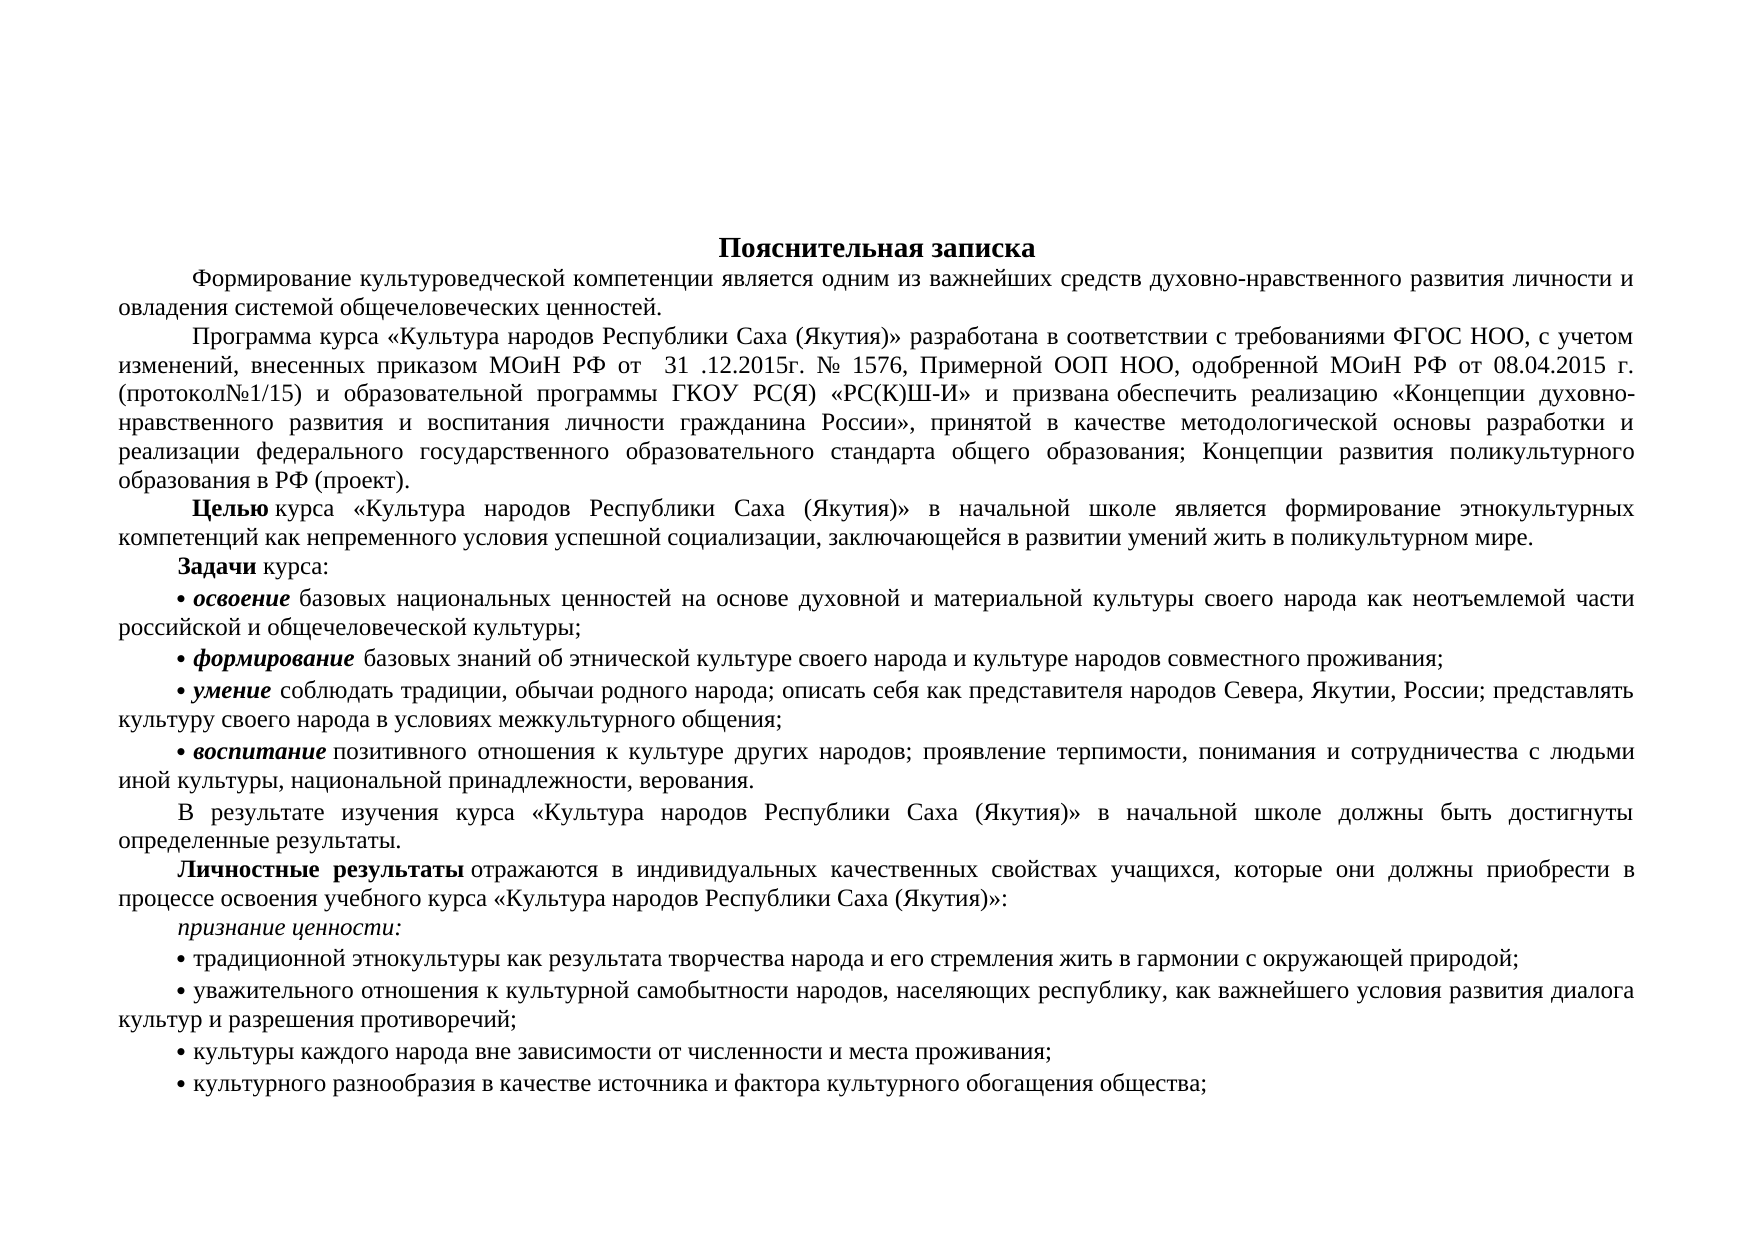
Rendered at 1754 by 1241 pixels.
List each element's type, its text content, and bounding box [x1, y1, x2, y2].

list уважительного отношения к культурной самобытности народов, населяющих республику, как важнейшего условия развития диалога культур и разрешения противоречий; [118, 975, 1636, 1033]
text Личностные результаты отражаются в индивидуальных качественных свойствах учащихся, которые они должны приобрести в процессе освоения учебного курса «Культура народов Республики Саха (Якутия)»: [118, 854, 1636, 912]
list культурного разнообразия в качестве источника и фактора культурного обогащения общества; [118, 1068, 1636, 1097]
list культуры каждого народа вне зависимости от численности и места проживания; [118, 1036, 1636, 1065]
text Программа курса «Культура народов Республики Саха (Якутия)» разработана в соответствии с требованиями ФГОС НОО, с учетом изменений, внесенных приказом МОиН РФ от 31 .12.2015г. № 1576, Примерной ООП НОО, одобренной МОиН РФ от 08.04.2015 г. (протокол№1/15) и образовательной программы ГКОУ РС(Я) «РС(К)Ш-И» и призвана обеспечить реализацию «Концепции духовно-нравственного развития и воспитания личности гражданина России», принятой в качестве методологической основы разработки и реализации федерального государственного образовательного стандарта общего образования; Концепции развития поликультурного образования в РФ (проект). [118, 321, 1636, 493]
list формирование базовых знаний об этнической культуре своего народа и культуре народов совместного проживания; [118, 643, 1636, 672]
text Пояснительная записка [118, 230, 1636, 263]
text В результате изучения курса «Культура народов Республики Саха (Якутия)» в начальной школе должны быть достигнуты определенные результаты. [118, 797, 1636, 854]
list освоение базовых национальных ценностей на основе духовной и материальной культуры своего народа как неотъемлемой части российской и общечеловеческой культуры; [118, 583, 1636, 640]
text Формирование культуроведческой компетенции является одним из важнейших средств духовно-нравственного развития личности и овладения системой общечеловеческих ценностей. [118, 263, 1636, 321]
list традиционной этнокультуры как результата творчества народа и его стремления жить в гармонии с окружающей природой; [118, 943, 1636, 972]
text признание ценности: [118, 912, 1636, 940]
list воспитание позитивного отношения к культуре других народов; проявление терпимости, понимания и сотрудничества с людьми иной культуры, национальной принадлежности, верования. [118, 736, 1636, 793]
list умение соблюдать традиции, обычаи родного народа; описать себя как представителя народов Севера, Якутии, России; представлять культуру своего народа в условиях межкультурного общения; [118, 675, 1636, 733]
text Целью курса «Культура народов Республики Саха (Якутия)» в начальной школе является формирование этнокультурных компетенций как непременного условия успешной социализации, заключающейся в развитии умений жить в поликультурном мире. [118, 493, 1636, 551]
text Задачи курса: [118, 551, 1636, 580]
